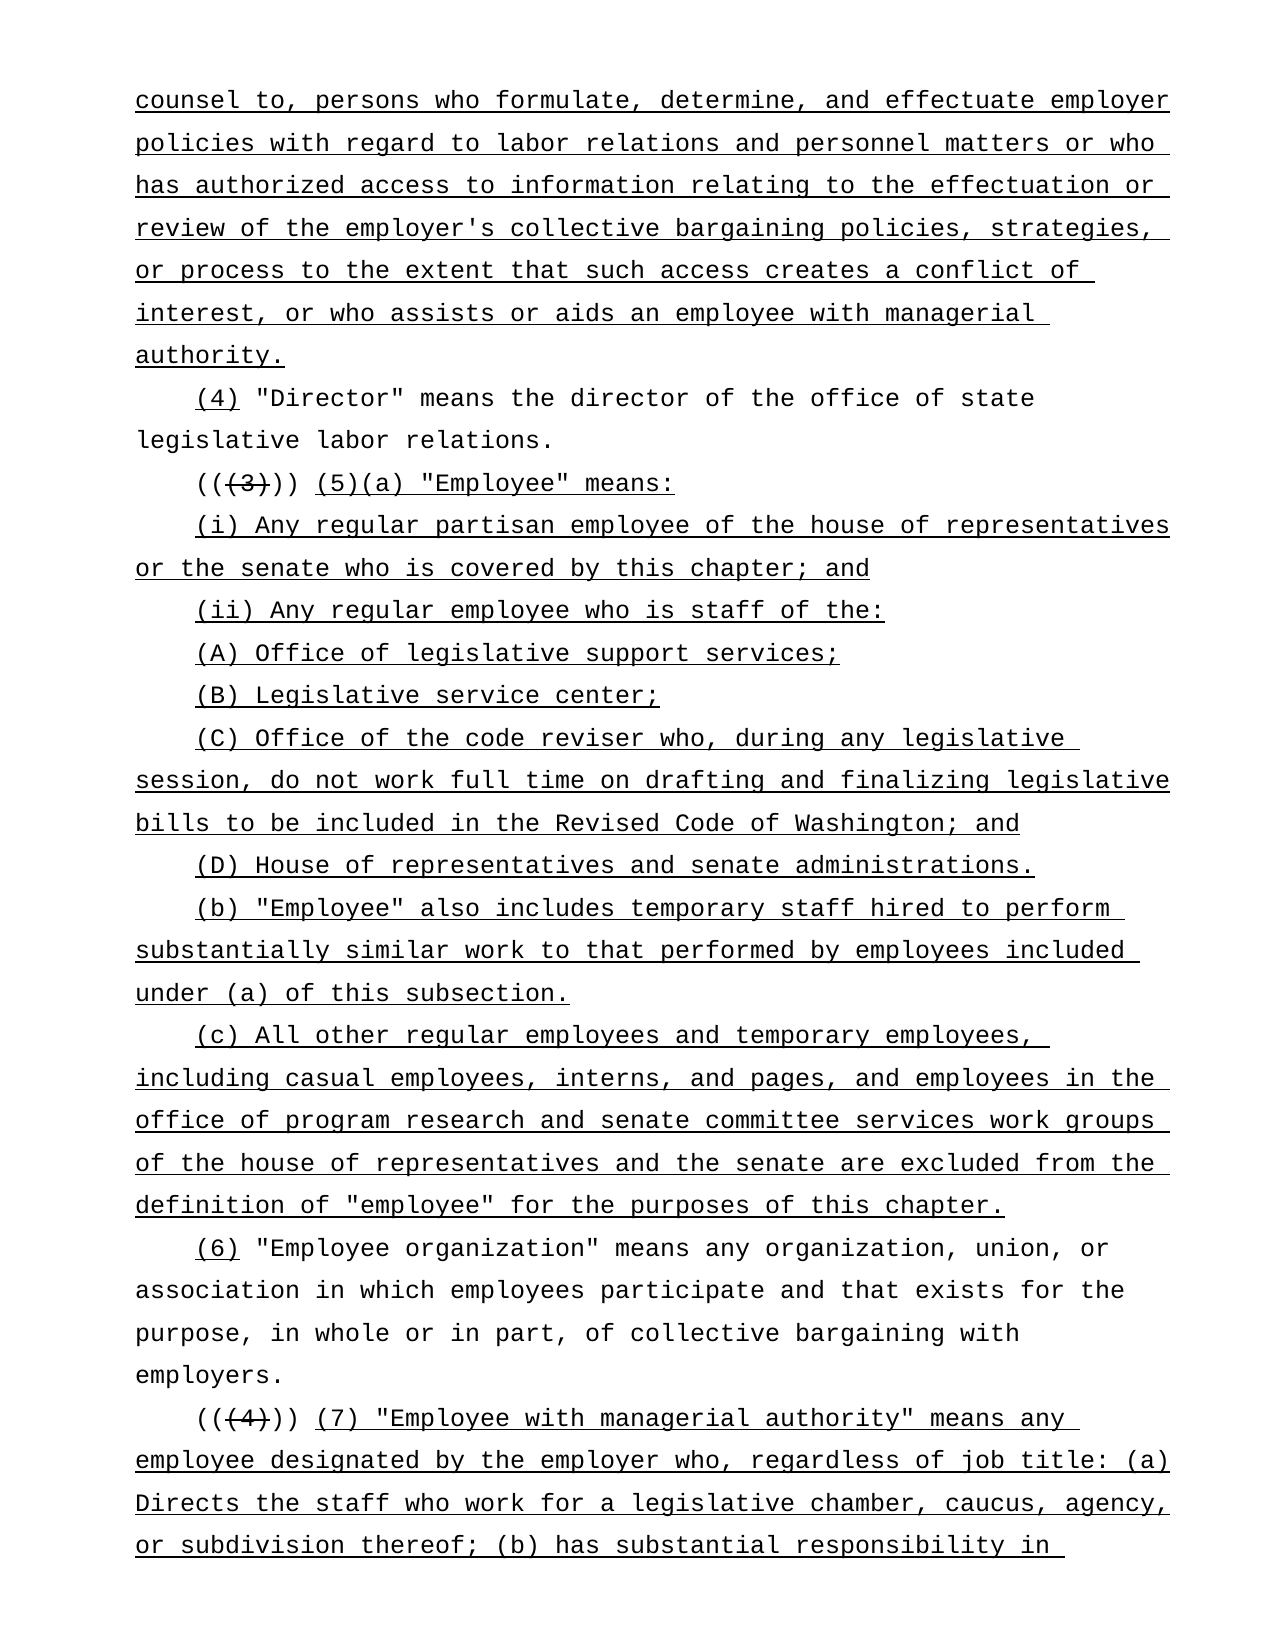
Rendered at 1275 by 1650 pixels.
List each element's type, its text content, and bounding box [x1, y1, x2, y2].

text (C) Office of the code reviser who, during any legislative session, do not work full time on drafting and finalizing legislative bills to be included in the Revised Code of Washington; and [135, 793, 1170, 840]
text (A) Office of legislative support services; [135, 627, 1170, 670]
text (D) House of representatives and senate administrations. [135, 840, 1170, 882]
text (c) All other regular employees and temporary employees, including casual employees, interns, and pages, and employees in the office of program research and senate committee services work groups of the house of representatives and the senate are excluded from the definition of "employee" for the purposes of this chapter. [135, 1133, 1170, 1174]
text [135, 75, 1170, 111]
text (c) All other regular employees and temporary employees, including casual employees, interns, and pages, and employees in the office of program research and senate committee services work groups of the house of representatives and the senate are excluded from the definition of "employee" for the purposes of this chapter. [135, 1010, 1170, 1089]
text (6) "Employee organization" means any organization, union, or association in which employees participate and that exists for the purpose, in whole or in part, of collective bargaining with employers. [135, 1222, 1170, 1392]
text (((3))) (5)(a) "Employee" means: [135, 457, 1170, 500]
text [135, 113, 1170, 154]
text (c) All other regular employees and temporary employees, including casual employees, interns, and pages, and employees in the office of program research and senate committee services work groups of the house of representatives and the senate are excluded from the definition of "employee" for the purposes of this chapter. [135, 1175, 1170, 1222]
text (4) "Director" means the director of the office of state legislative labor relations. [135, 372, 1170, 457]
text (c) All other regular employees and temporary employees, including casual employees, interns, and pages, and employees in the office of program research and senate committee services work groups of the house of representatives and the senate are excluded from the definition of "employee" for the purposes of this chapter. [135, 1090, 1170, 1131]
text (B) Legislative service center; [135, 670, 1170, 712]
text (C) Office of the code reviser who, during any legislative session, do not work full time on drafting and finalizing legislative bills to be included in the Revised Code of Washington; and [135, 712, 1170, 791]
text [135, 1515, 1170, 1562]
text (ii) Any regular employee who is staff of the: [135, 585, 1170, 627]
text (b) "Employee" also includes temporary staff hired to perform substantially similar work to that performed by employees included under (a) of this subsection. [135, 882, 1170, 1010]
text (i) Any regular partisan employee of the house of representatives or the senate who is covered by this chapter; and [135, 500, 1170, 585]
